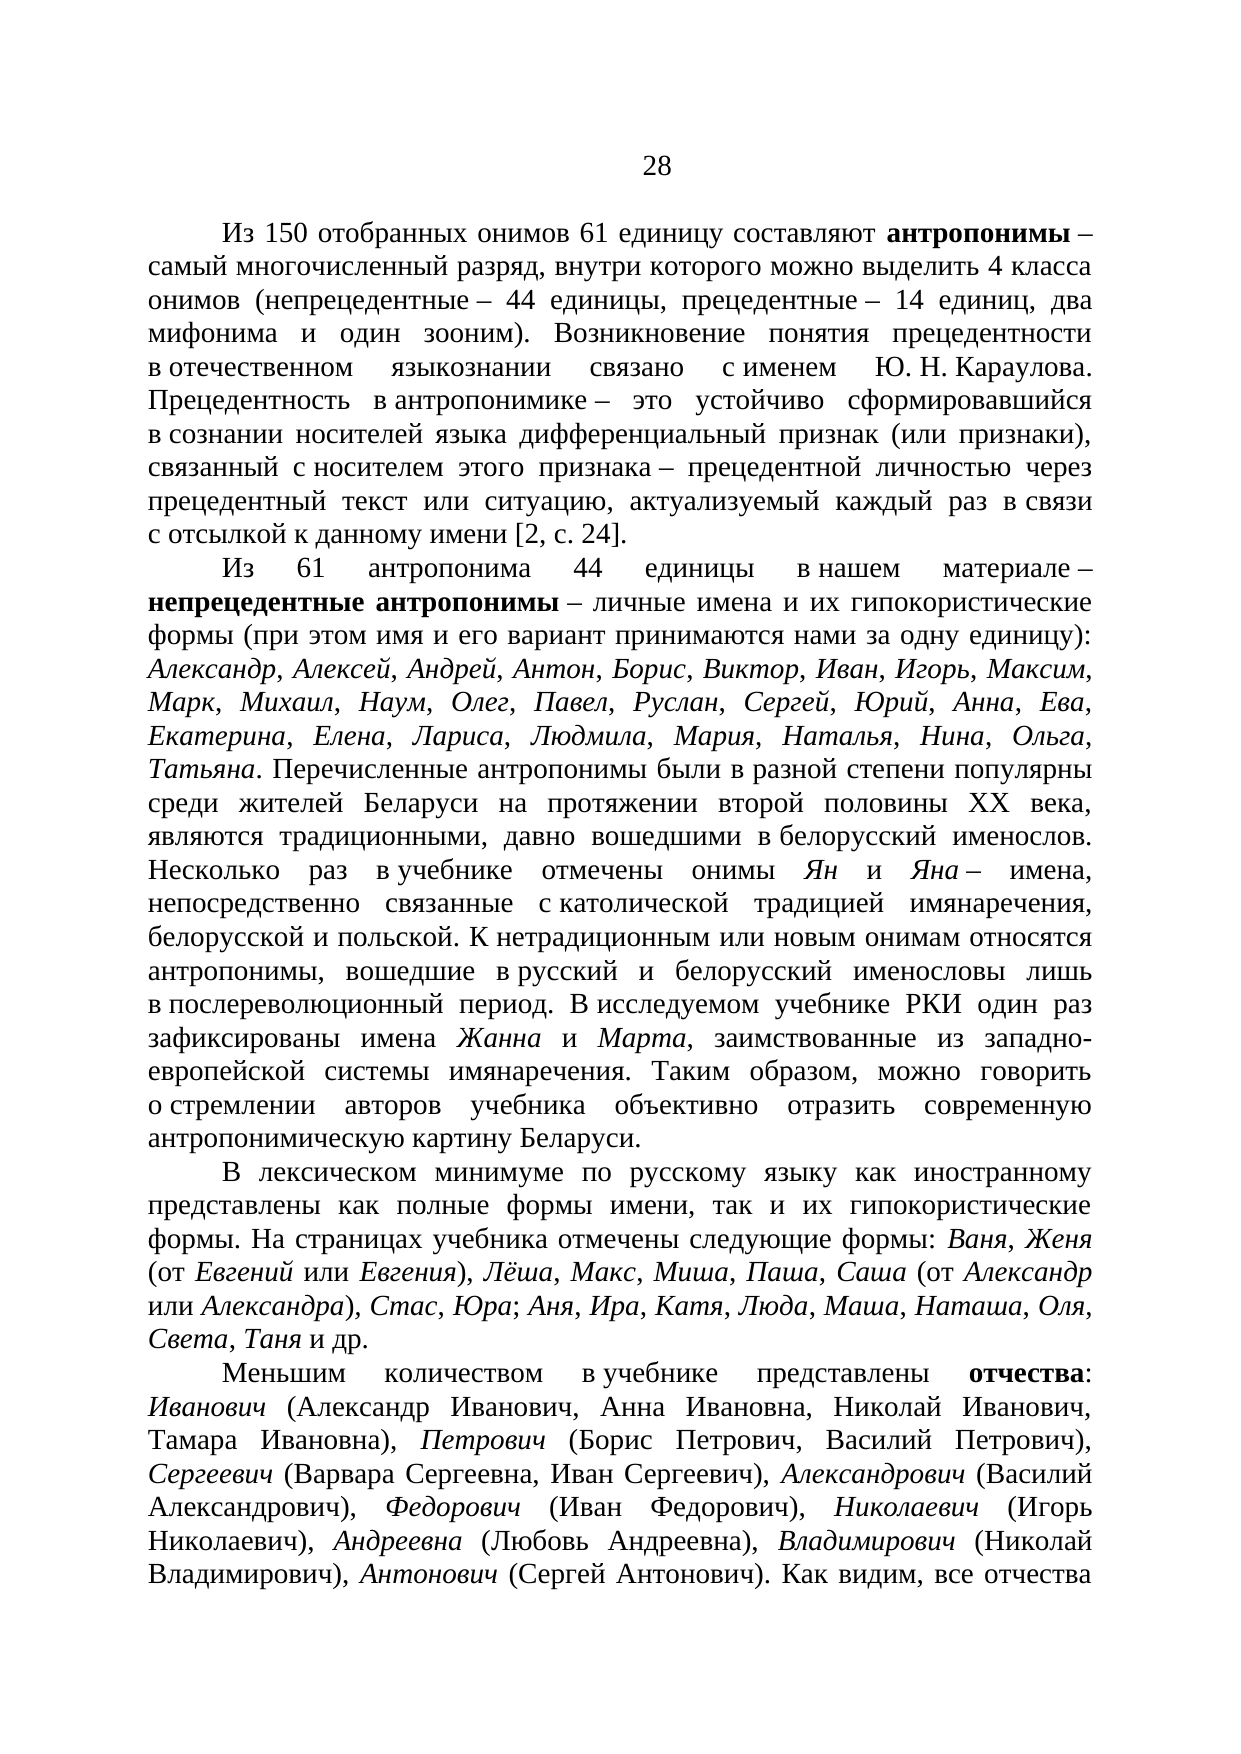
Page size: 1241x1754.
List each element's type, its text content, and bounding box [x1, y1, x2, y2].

text Из 61 антропонима 44 единицы в нашем материале – непрецедентные антропонимы – личные имена и их гипокористические формы (при этом имя и его вариант принимаются нами за одну единицу): Александр, Алексей, Андрей, Антон, Борис, Виктор, Иван, Игорь, Максим, Марк, Михаил, Наум, Олег, Павел, Руслан, Сергей, Юрий, Анна, Ева, Екатерина, Елена, Лариса, Людмила, Мария, Наталья, Нина, Ольга, Татьяна. Перечисленные антропонимы были в разной степени популярны среди жителей Беларуси на протяжении второй половины XX века, являются традиционными, давно вошедшими в белорусский именослов. Несколько раз в учебнике отмечены онимы Ян и Яна – имена, непосредственно связанные с католической традицией имянаречения, белорусской и польской. К нетрадиционным или новым онимам относятся антропонимы, вошедшие в русский и белорусский именословы лишь в послереволюционный период. В исследуемом учебнике РКИ один раз зафиксированы имена Жанна и Марта, заимствованные из западно-европейской системы имянаречения. Таким образом, можно говорить о стремлении авторов учебника объективно отразить современную антропонимическую картину Беларуси. [148, 550, 1092, 1154]
text В лексическом минимуме по русскому языку как иностранному представлены как полные формы имени, так и их гипокористические формы. На страницах учебника отмечены следующие формы: Ваня, Женя (от Евгений или Евгения), Лёша, Макс, Миша, Паша, Саша (от Александр или Александра), Стас, Юра; Аня, Ира, Катя, Люда, Маша, Наташа, Оля, Света, Таня и др. [148, 1154, 1092, 1355]
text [148, 1355, 1092, 1590]
text Из 150 отобранных онимов 61 единицу составляют антропонимы – самый многочисленный разряд, внутри которого можно выделить 4 класса онимов (непрецедентные – 44 единицы, прецедентные – 14 единиц, два мифонима и один зооним). Возникновение понятия прецедентности в отечественном языкознании связано с именем Ю. Н. Караулова. Прецедентность в антропонимике – это устойчиво сформировавшийся в сознании носителей языка дифференциальный признак (или признаки), связанный с носителем этого признака – прецедентной личностью через прецедентный текст или ситуацию, актуализуемый каждый раз в связи с отсылкой к данному имени [2, с. 24]. [148, 215, 1092, 550]
